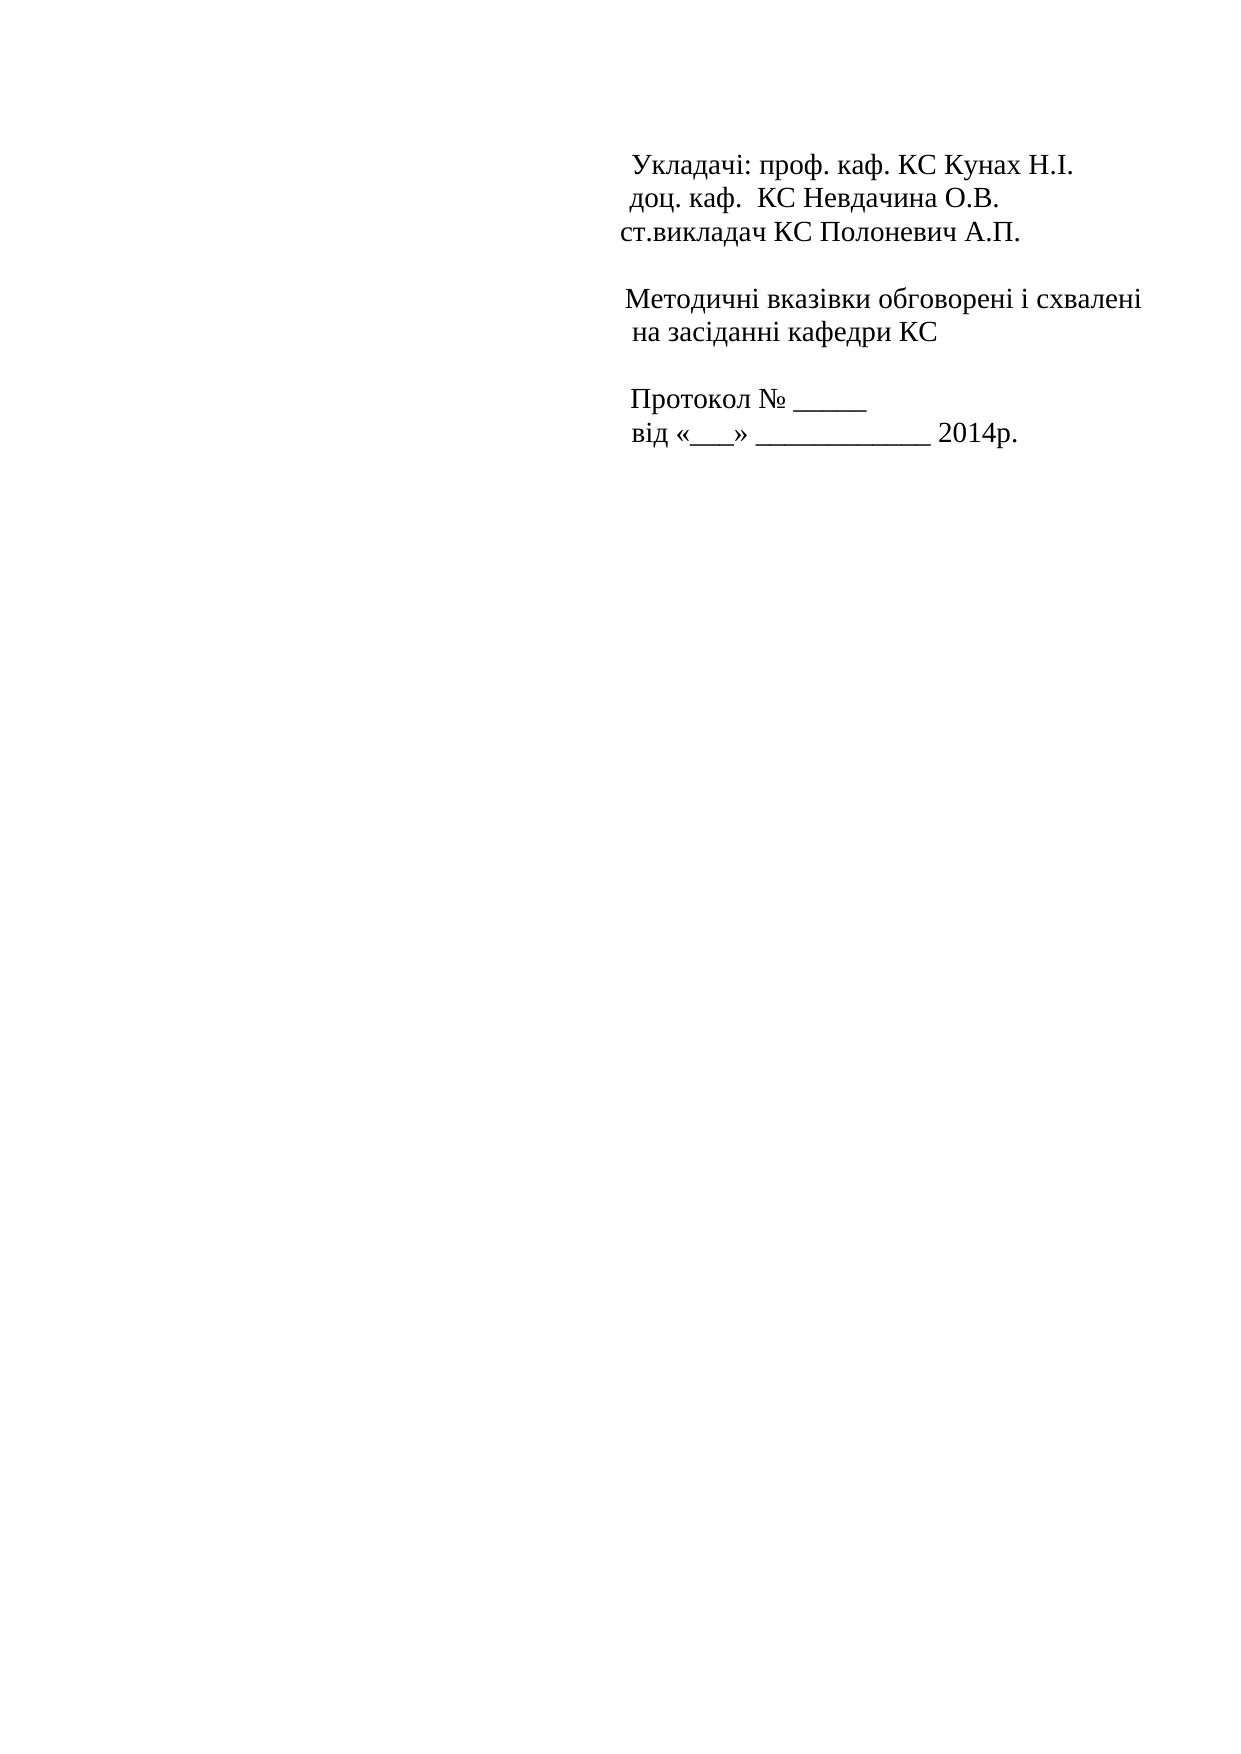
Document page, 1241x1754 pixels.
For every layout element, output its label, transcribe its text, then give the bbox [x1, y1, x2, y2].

text на засіданні кафедри КС [177, 314, 1152, 348]
text Протокол № _____ [177, 382, 1152, 415]
text Методичні вказівки обговорені і схвалені [177, 281, 1152, 314]
text доц. каф. КС Невдачина О.В. [177, 180, 1152, 214]
text ст.викладач КС Полоневич А.П. [177, 214, 1152, 247]
text Укладачі: проф. каф. КС Кунах Н.І. [177, 147, 1152, 180]
text від «___» ____________ 2014р. [177, 415, 1152, 449]
